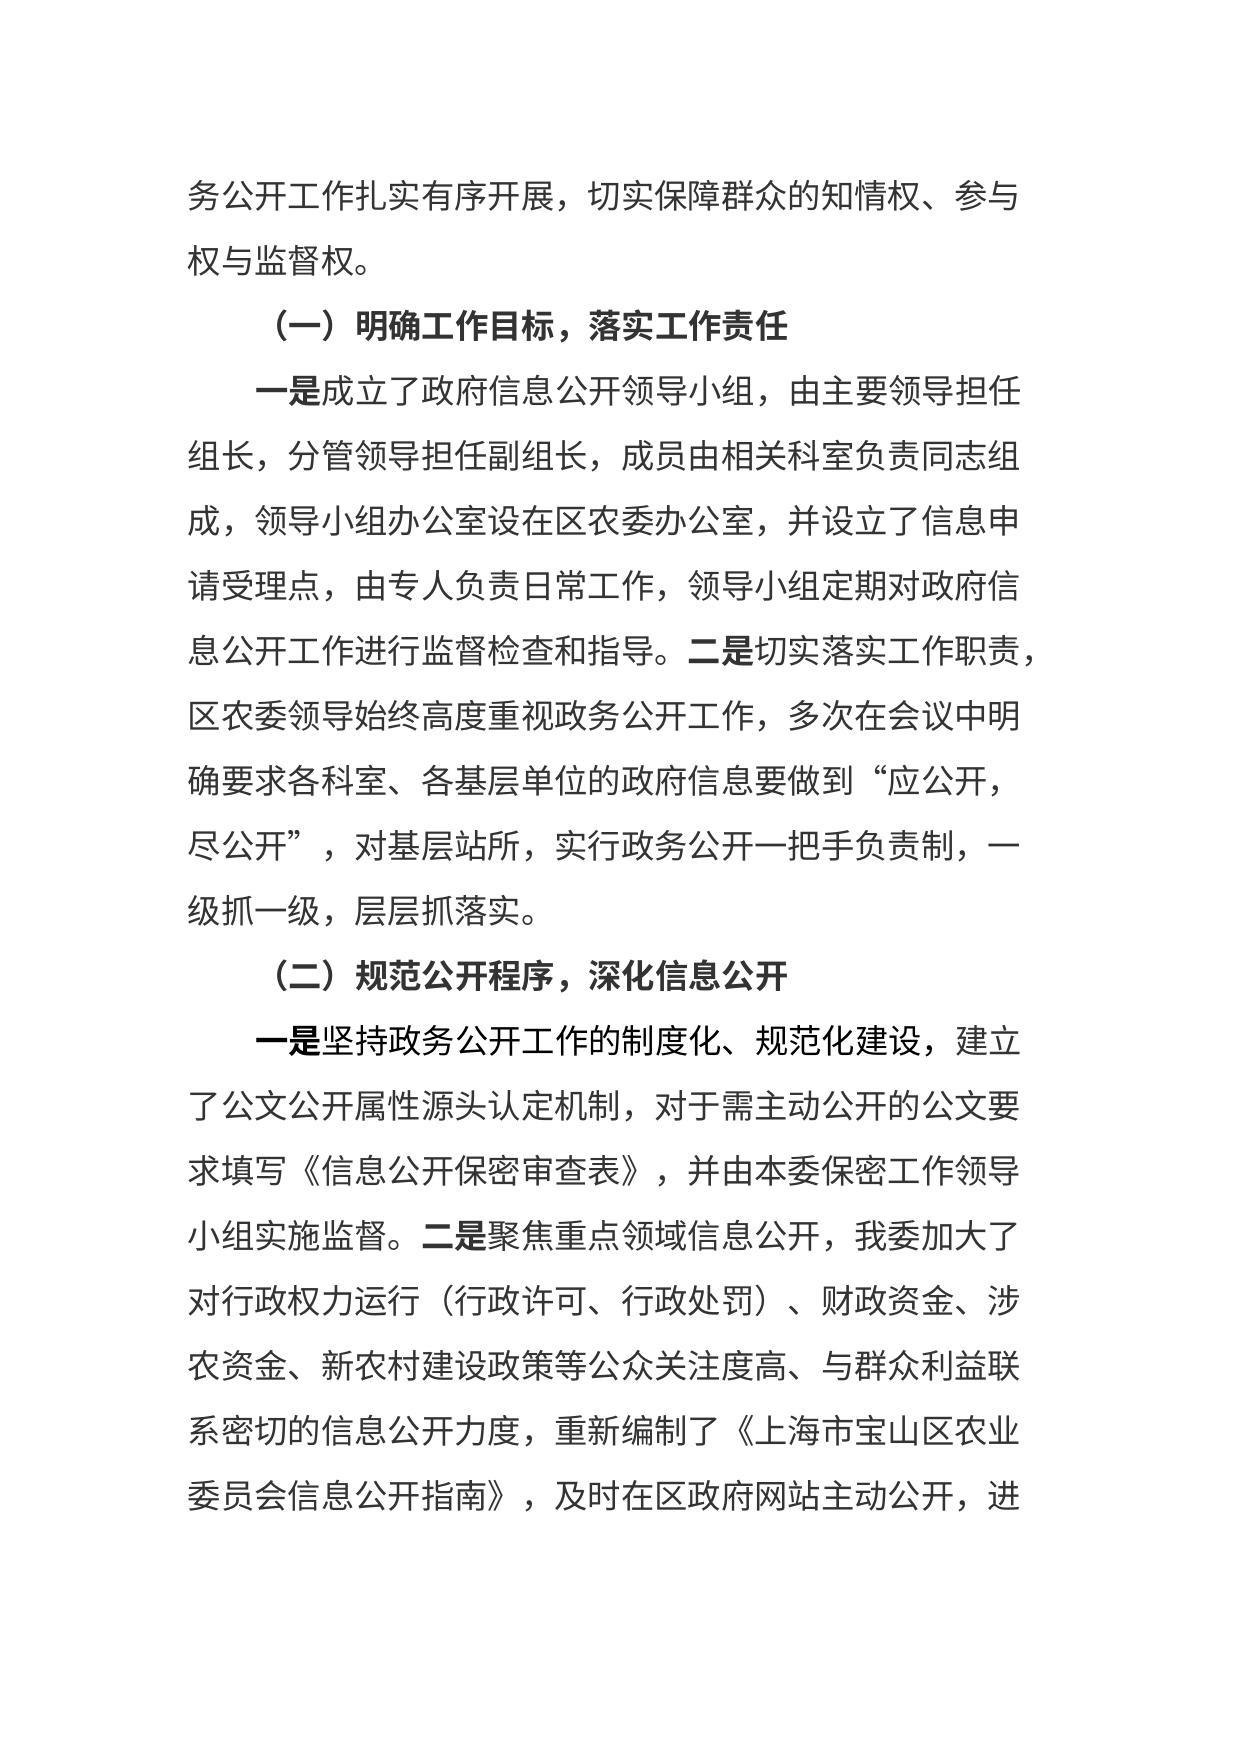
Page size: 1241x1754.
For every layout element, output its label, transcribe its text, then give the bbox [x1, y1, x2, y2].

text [187, 162, 1053, 292]
text 一是成立了政府信息公开领导小组，由主要领导担任组长，分管领导担任副组长，成员由相关科室负责同志组成，领导小组办公室设在区农委办公室，并设立了信息申请受理点，由专人负责日常工作，领导小组定期对政府信息公开工作进行监督检查和指导。二是切实落实工作职责，区农委领导始终高度重视政务公开工作，多次在会议中明确要求各科室、各基层单位的政府信息要做到“应公开，尽公开”，对基层站所，实行政务公开一把手负责制，一级抓一级，层层抓落实。 [187, 357, 1053, 942]
text （一）明确工作目标，落实工作责任 [187, 292, 1053, 357]
text （二）规范公开程序，深化信息公开 [187, 942, 1053, 1007]
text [187, 1007, 1053, 1527]
